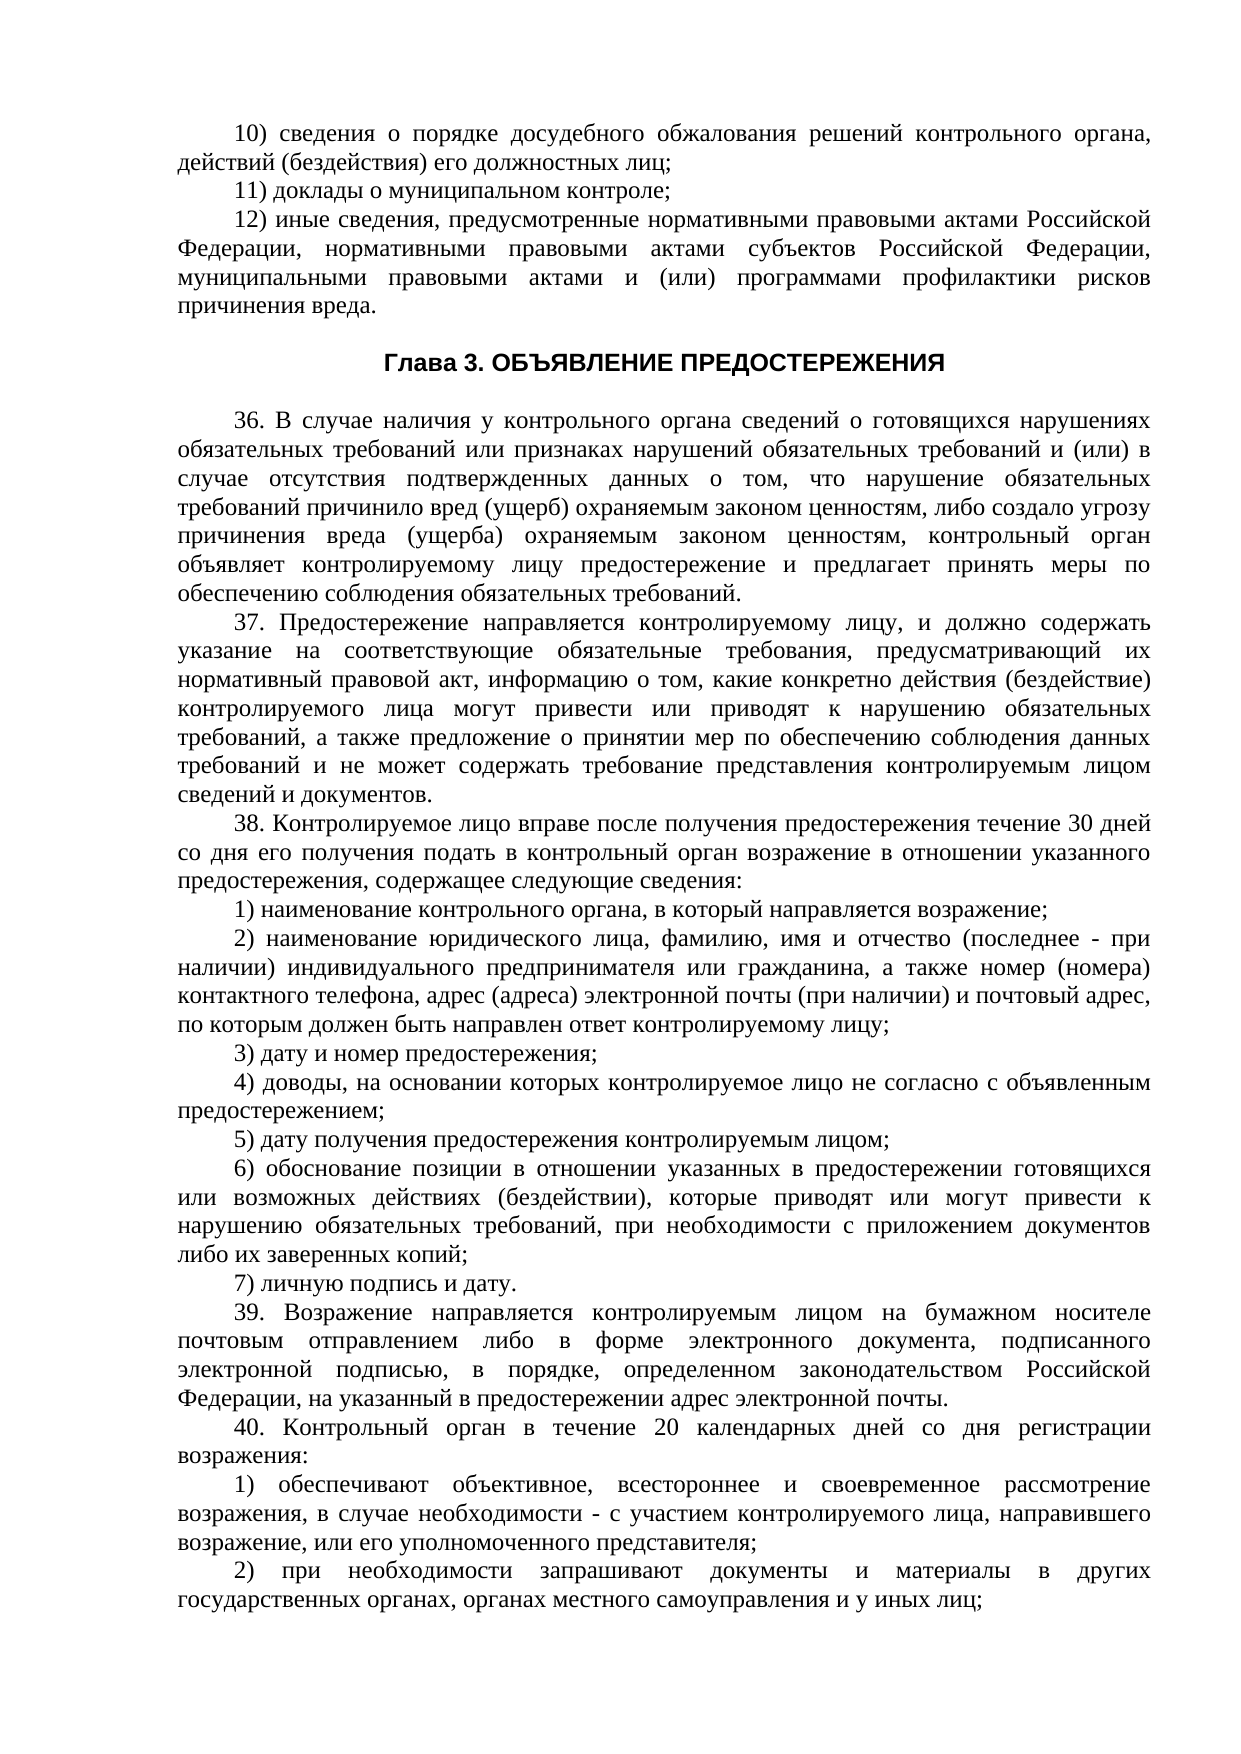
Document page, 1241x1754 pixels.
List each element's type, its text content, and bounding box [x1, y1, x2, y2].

text 37. Предостережение направляется контролируемому лицу, и должно содержать указание на соответствующие обязательные требования, предусматривающий их нормативный правовой акт, информацию о том, какие конкретно действия (бездействие) контролируемого лица могут привести или приводят к нарушению обязательных требований, а также предложение о принятии мер по обеспечению соблюдения данных требований и не может содержать требование представления контролируемым лицом сведений и документов. [177, 607, 1152, 808]
text 1) обеспечивают объективное, всестороннее и своевременное рассмотрение возражения, в случае необходимости - с участием контролируемого лица, направившего возражение, или его уполномоченного представителя; [177, 1469, 1152, 1556]
text 11) доклады о муниципальном контроле; [177, 176, 1152, 204]
text 36. В случае наличия у контрольного органа сведений о готовящихся нарушениях обязательных требований или признаках нарушений обязательных требований и (или) в случае отсутствия подтвержденных данных о том, что нарушение обязательных требований причинило вред (ущерб) охраняемым законом ценностям, либо создало угрозу причинения вреда (ущерба) охраняемым законом ценностям, контрольный орган объявляет контролируемому лицу предостережение и предлагает принять меры по обеспечению соблюдения обязательных требований. [177, 406, 1152, 607]
text 38. Контролируемое лицо вправе после получения предостережения течение 30 дней со дня его получения подать в контрольный орган возражение в отношении указанного предостережения, содержащее следующие сведения: [177, 808, 1152, 894]
text 1) наименование контрольного органа, в который направляется возражение; [177, 894, 1152, 923]
text 4) доводы, на основании которых контролируемое лицо не согласно с объявленным предостережением; [177, 1067, 1152, 1124]
text 10) сведения о порядке досудебного обжалования решений контрольного органа, действий (бездействия) его должностных лиц; [177, 118, 1152, 176]
text 2) при необходимости запрашивают документы и материалы в других государственных органах, органах местного самоуправления и у иных лиц; [177, 1556, 1152, 1613]
text 3) дату и номер предостережения; [177, 1038, 1152, 1067]
text 12) иные сведения, предусмотренные нормативными правовыми актами Российской Федерации, нормативными правовыми актами субъектов Российской Федерации, муниципальными правовыми актами и (или) программами профилактики рисков причинения вреда. [177, 204, 1152, 319]
text 40. Контрольный орган в течение 20 календарных дней со дня регистрации возражения: [177, 1412, 1152, 1469]
text 7) личную подпись и дату. [177, 1268, 1152, 1297]
text 39. Возражение направляется контролируемым лицом на бумажном носителе почтовым отправлением либо в форме электронного документа, подписанного электронной подписью, в порядке, определенном законодательством Российской Федерации, на указанный в предостережении адрес электронной почты. [177, 1297, 1152, 1412]
text 5) дату получения предостережения контролируемым лицом; [177, 1124, 1152, 1153]
text 2) наименование юридического лица, фамилию, имя и отчество (последнее - при наличии) индивидуального предпринимателя или гражданина, а также номер (номера) контактного телефона, адрес (адреса) электронной почты (при наличии) и почтовый адрес, по которым должен быть направлен ответ контролируемому лицу; [177, 923, 1152, 1038]
text Глава 3. ОБЪЯВЛЕНИЕ ПРЕДОСТЕРЕЖЕНИЯ [177, 348, 1152, 377]
text 6) обоснование позиции в отношении указанных в предостережении готовящихся или возможных действиях (бездействии), которые приводят или могут привести к нарушению обязательных требований, при необходимости с приложением документов либо их заверенных копий; [177, 1153, 1152, 1268]
